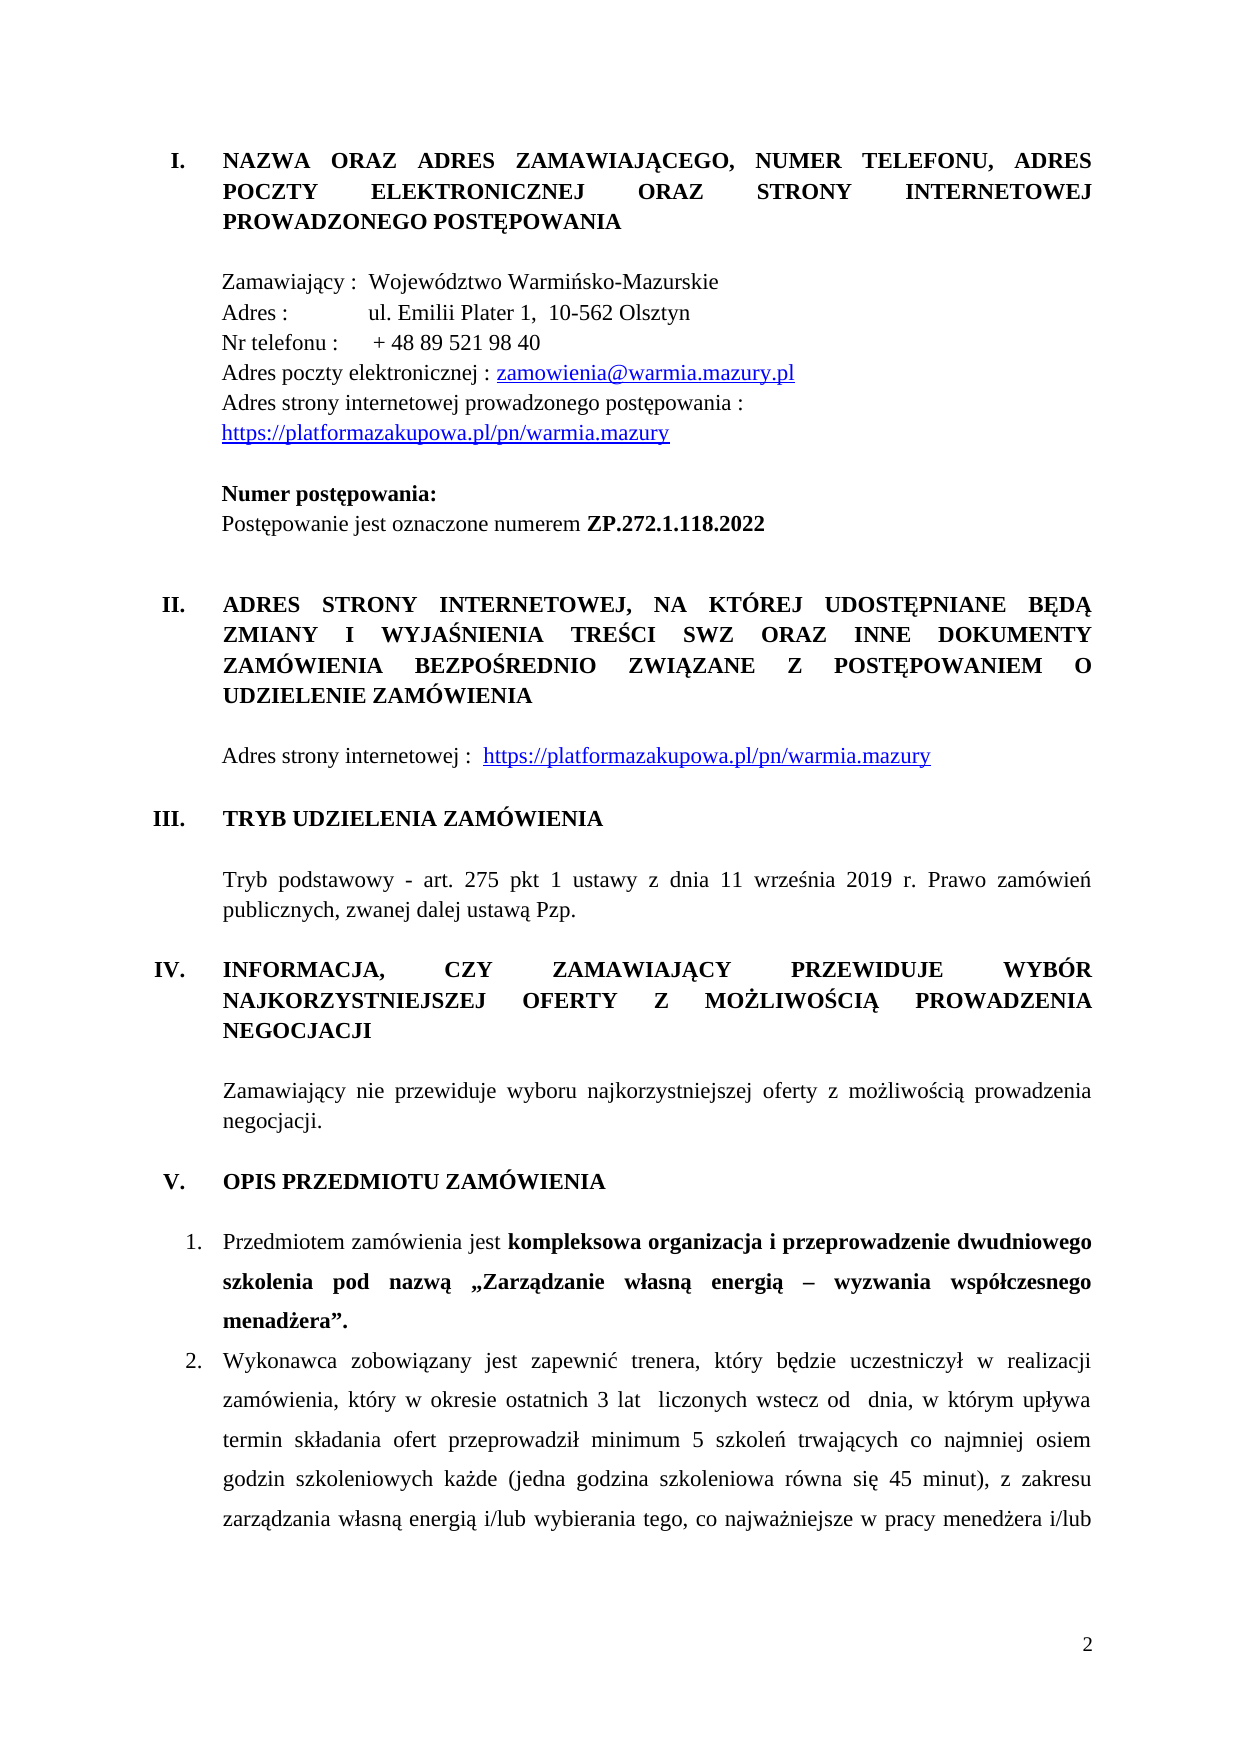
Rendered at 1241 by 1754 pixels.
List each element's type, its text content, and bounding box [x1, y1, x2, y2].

text Numer postępowania: [221, 480, 1093, 506]
text Adres strony internetowej : https://platformazakupowa.pl/pn/warmia.mazury [221, 742, 1093, 769]
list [185, 1347, 1093, 1531]
text Adres poczty elektronicznej : zamowienia@warmia.mazury.pl [221, 359, 1093, 385]
text Zamawiający : Województwo Warmińsko-Mazurskie [221, 268, 1093, 295]
text Adres : ul. Emilii Plater 1, 10-562 Olsztyn [221, 299, 1093, 325]
list OPIS PRZEDMIOTU ZAMÓWIENIA [185, 1168, 1093, 1194]
text Zamawiający nie przewiduje wyboru najkorzystniejszej oferty z możliwością prowadzenia negocjacji. [223, 1077, 1093, 1134]
list INFORMACJA, CZY ZAMAWIAJĄCY PRZEWIDUJE WYBÓR NAJKORZYSTNIEJSZEJ OFERTY Z MOŻLIWOŚCIĄ PROWADZENIA NEGOCJACJI [185, 957, 1093, 1043]
text Adres strony internetowej prowadzonego postępowania : [221, 389, 1093, 416]
list Przedmiotem zamówienia jest kompleksowa organizacja i przeprowadzenie dwudniowego szkolenia pod nazwą „Zarządzanie własną energią – wyzwania współczesnego menadżera”. [185, 1228, 1093, 1334]
list ADRES STRONY INTERNETOWEJ, NA KTÓREJ UDOSTĘPNIANE BĘDĄ ZMIANY I WYJAŚNIENIA TREŚCI SWZ ORAZ INNE DOKUMENTY ZAMÓWIENIA BEZPOŚREDNIO ZWIĄZANE Z POSTĘPOWANIEM O UDZIELENIE ZAMÓWIENIA [185, 591, 1093, 708]
list TRYB UDZIELENIA ZAMÓWIENIA [185, 806, 1093, 832]
list NAZWA ORAZ ADRES ZAMAWIAJĄCEGO, NUMER TELEFONU, ADRES POCZTY ELEKTRONICZNEJ ORAZ STRONY INTERNETOWEJ PROWADZONEGO POSTĘPOWANIA [185, 148, 1093, 234]
text Tryb podstawowy - art. 275 pkt 1 ustawy z dnia 11 września 2019 r. Prawo zamówień publicznych, zwanej dalej ustawą Pzp. [223, 866, 1093, 922]
text Postępowanie jest oznaczone numerem ZP.272.1.118.2022 [221, 510, 1093, 536]
text https://platformazakupowa.pl/pn/warmia.mazury [221, 419, 1093, 446]
text Nr telefonu : + 48 89 521 98 40 [221, 329, 1093, 355]
